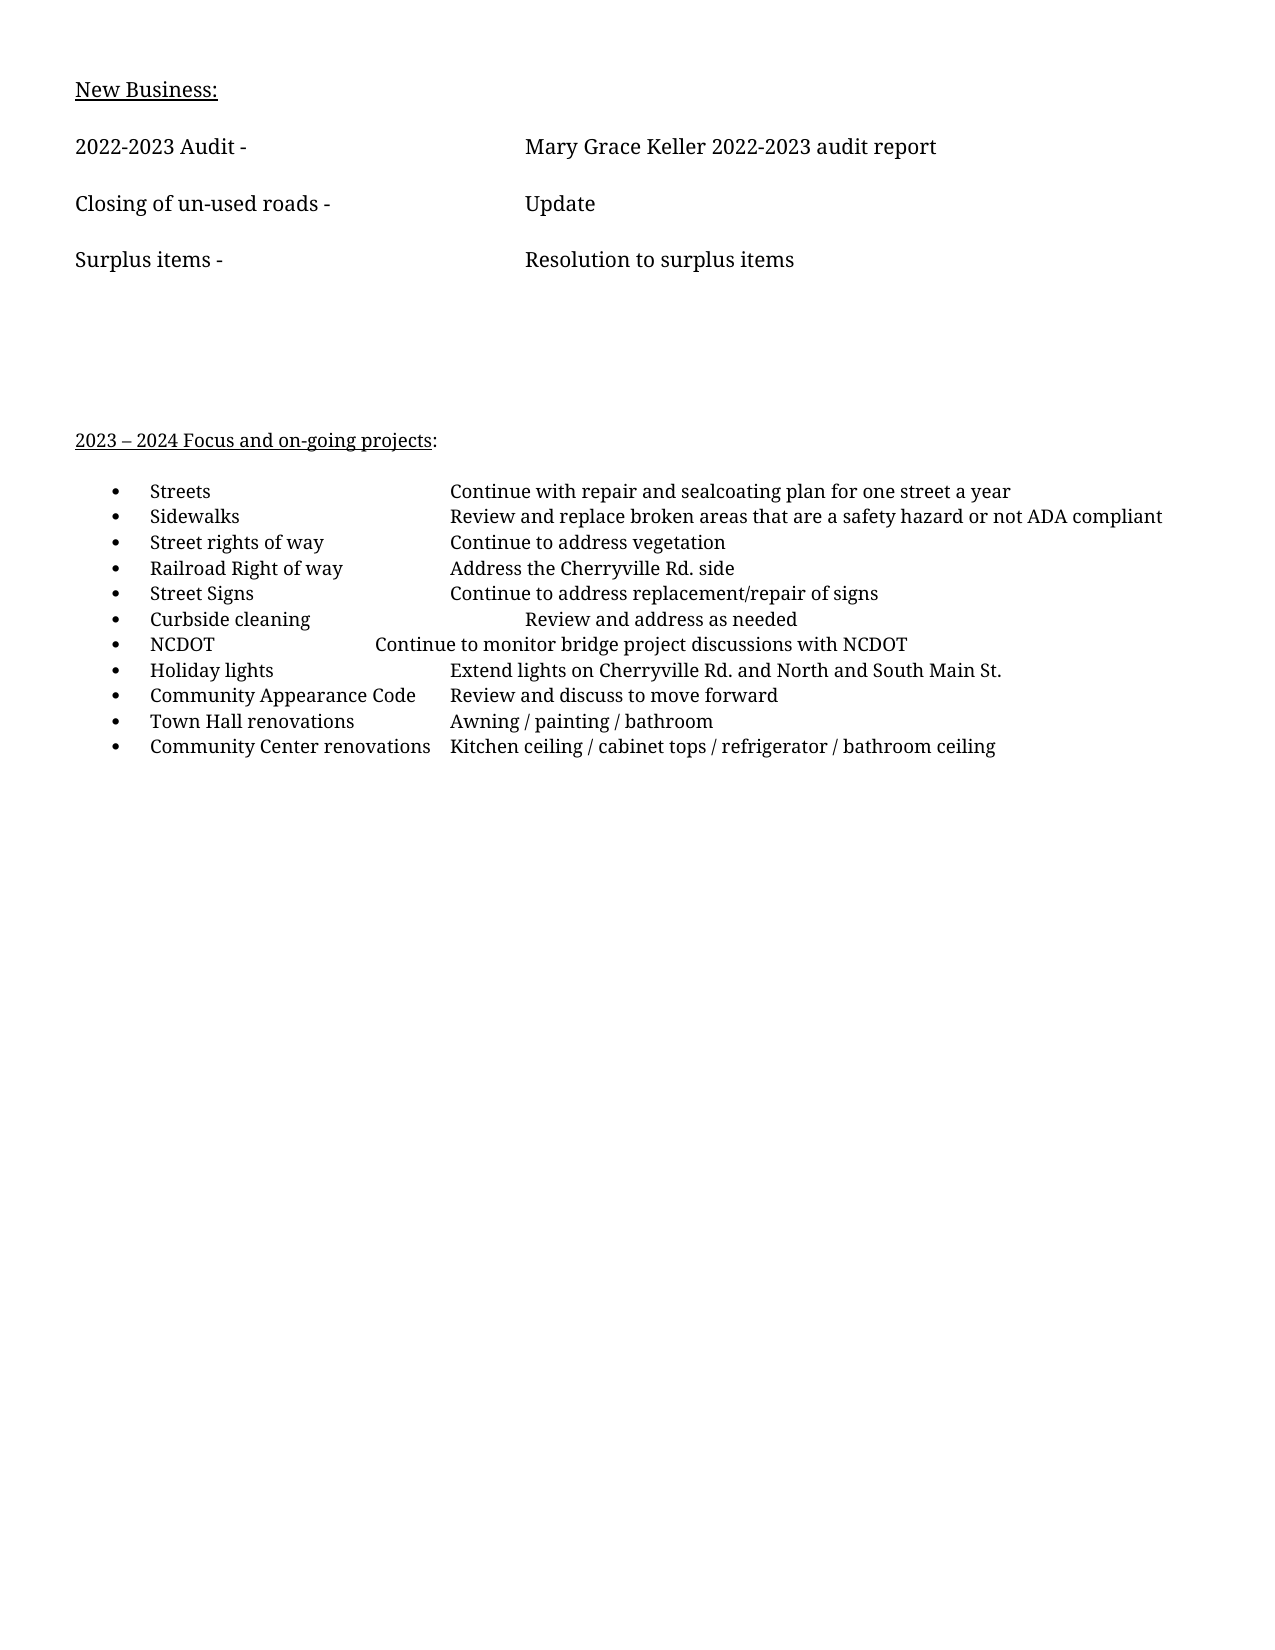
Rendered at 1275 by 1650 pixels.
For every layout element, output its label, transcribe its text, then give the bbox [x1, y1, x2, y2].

text Surplus items - Resolution to surplus items [75, 246, 1200, 274]
list Town Hall renovations Awning / painting / bathroom [112, 708, 1200, 733]
text New Business: [75, 75, 1200, 103]
text 2023 – 2024 Focus and on-going projects: [75, 427, 1200, 453]
text Closing of un-used roads - Update [75, 189, 1200, 217]
list Streets Continue with repair and sealcoating plan for one street a year [112, 478, 1200, 504]
list Community Appearance Code Review and discuss to move forward [112, 682, 1200, 708]
text 2022-2023 Audit - Mary Grace Keller 2022-2023 audit report [75, 132, 1200, 160]
list Street Signs Continue to address replacement/repair of signs [112, 580, 1200, 606]
list NCDOT Continue to monitor bridge project discussions with NCDOT [112, 631, 1200, 657]
list Sidewalks Review and replace broken areas that are a safety hazard or not ADA compliant [112, 504, 1200, 529]
list Railroad Right of way Address the Cherryville Rd. side [112, 555, 1200, 580]
list Street rights of way Continue to address vegetation [112, 529, 1200, 555]
list Community Center renovations Kitchen ceiling / cabinet tops / refrigerator / bathroom ceiling [112, 733, 1200, 759]
list Curbside cleaning Review and address as needed [112, 606, 1200, 631]
list Holiday lights Extend lights on Cherryville Rd. and North and South Main St. [112, 657, 1200, 682]
